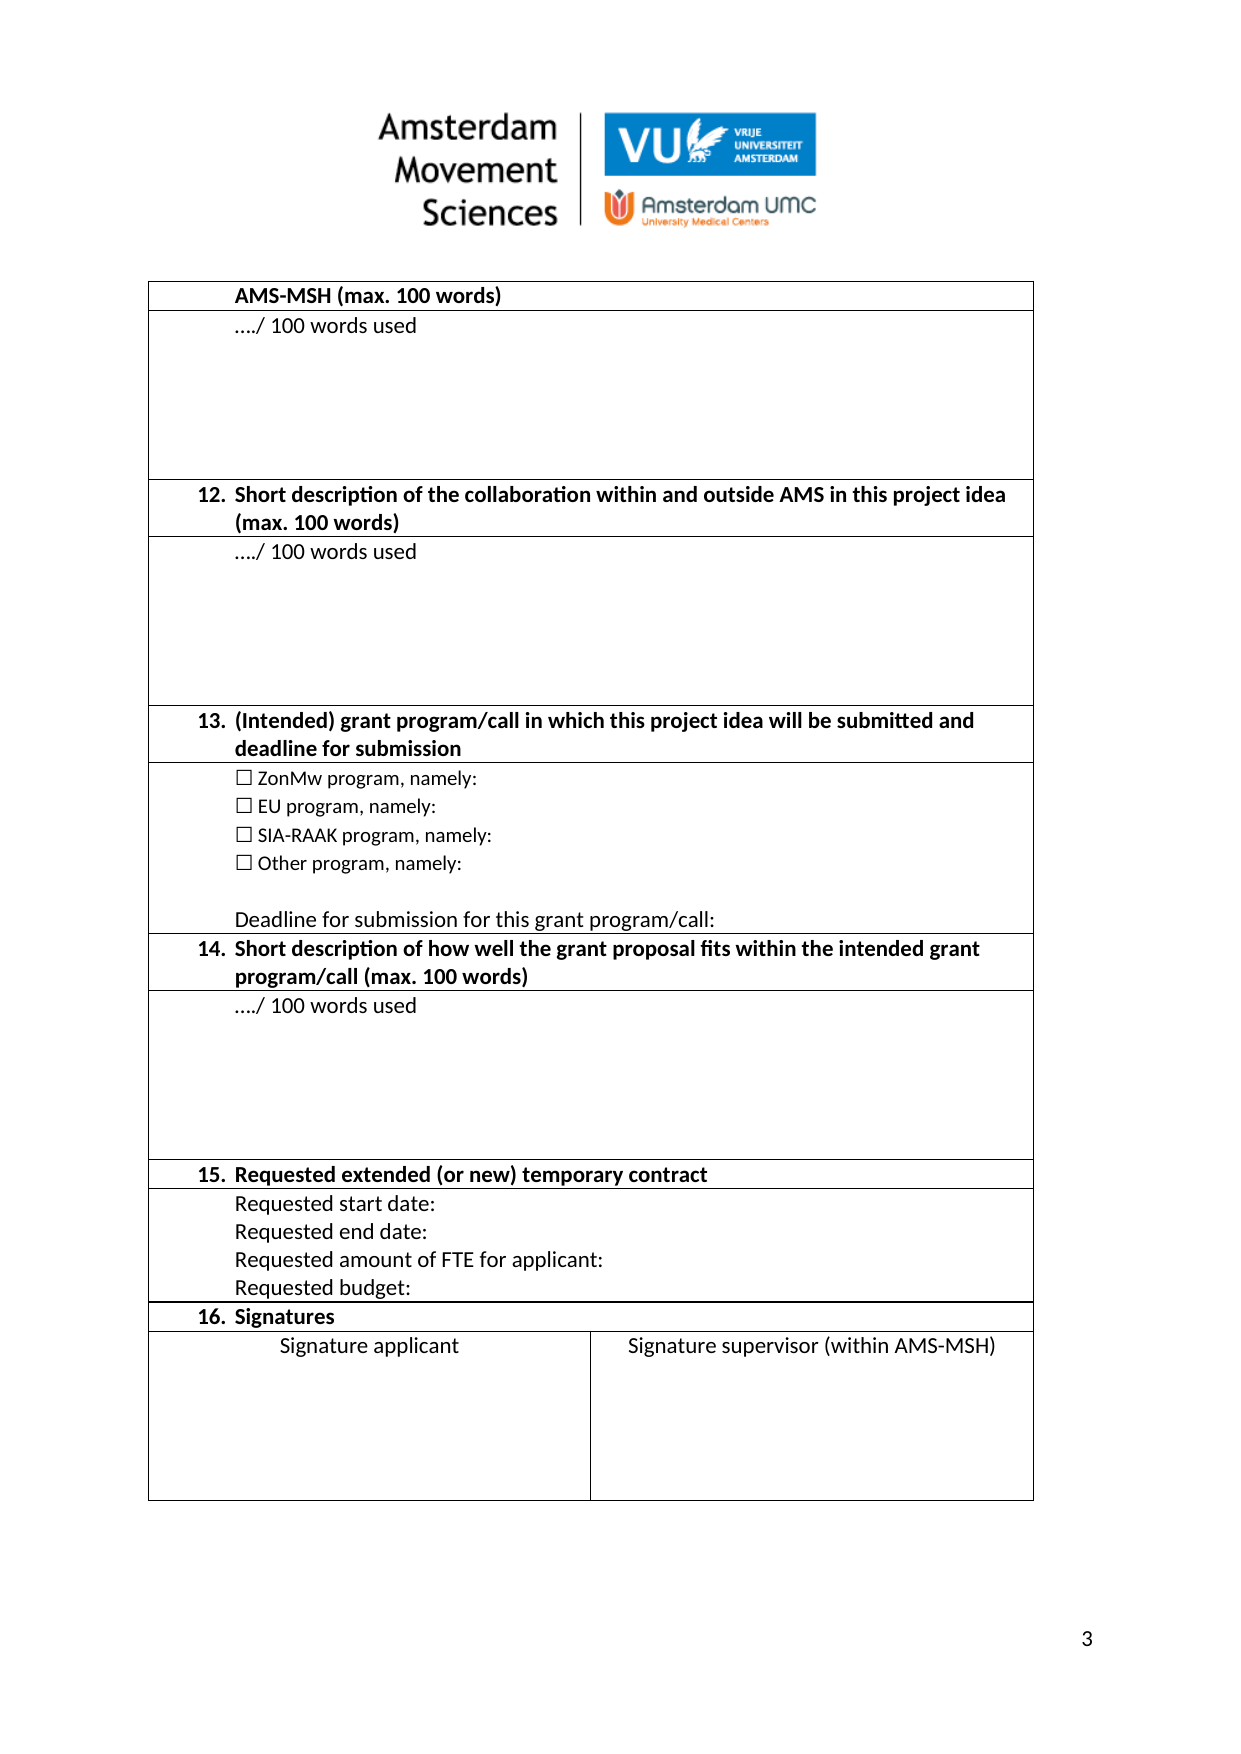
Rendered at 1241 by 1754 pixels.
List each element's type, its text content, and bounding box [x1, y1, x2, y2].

table_cell Short description of how well the grant proposal fits within the intended grant program/call (max. 100 words) [149, 934, 1033, 990]
table_cell …./ 100 words used [149, 991, 1033, 1159]
table_cell …./ 100 words used [149, 311, 1033, 479]
picture [332, 85, 910, 281]
table_cell ☐ ZonMw program, namely: ☐ EU program, namely: ☐ SIA-RAAK program, namely: ☐ Other program, namely: Deadline for submission for this grant program/call: [149, 763, 1033, 933]
table_cell …./ 100 words used [149, 537, 1033, 705]
table_cell Short description of link of this project idea with one of the research themes of AMS-MSH (max. 100 words) [149, 282, 1033, 310]
table_cell Requested extended (or new) temporary contract [149, 1160, 1033, 1188]
table_cell Signature supervisor (within AMS-MSH) [591, 1332, 1033, 1500]
table_cell Requested start date: Requested end date: Requested amount of FTE for applicant: Requested budget: [149, 1189, 1033, 1301]
table_cell (Intended) grant program/call in which this project idea will be submitted and deadline for submission [149, 706, 1033, 762]
table_cell Signature applicant [149, 1332, 590, 1500]
table_cell Short description of the collaboration within and outside AMS in this project idea (max. 100 words) [149, 480, 1033, 536]
table_cell Signatures [149, 1303, 1033, 1331]
